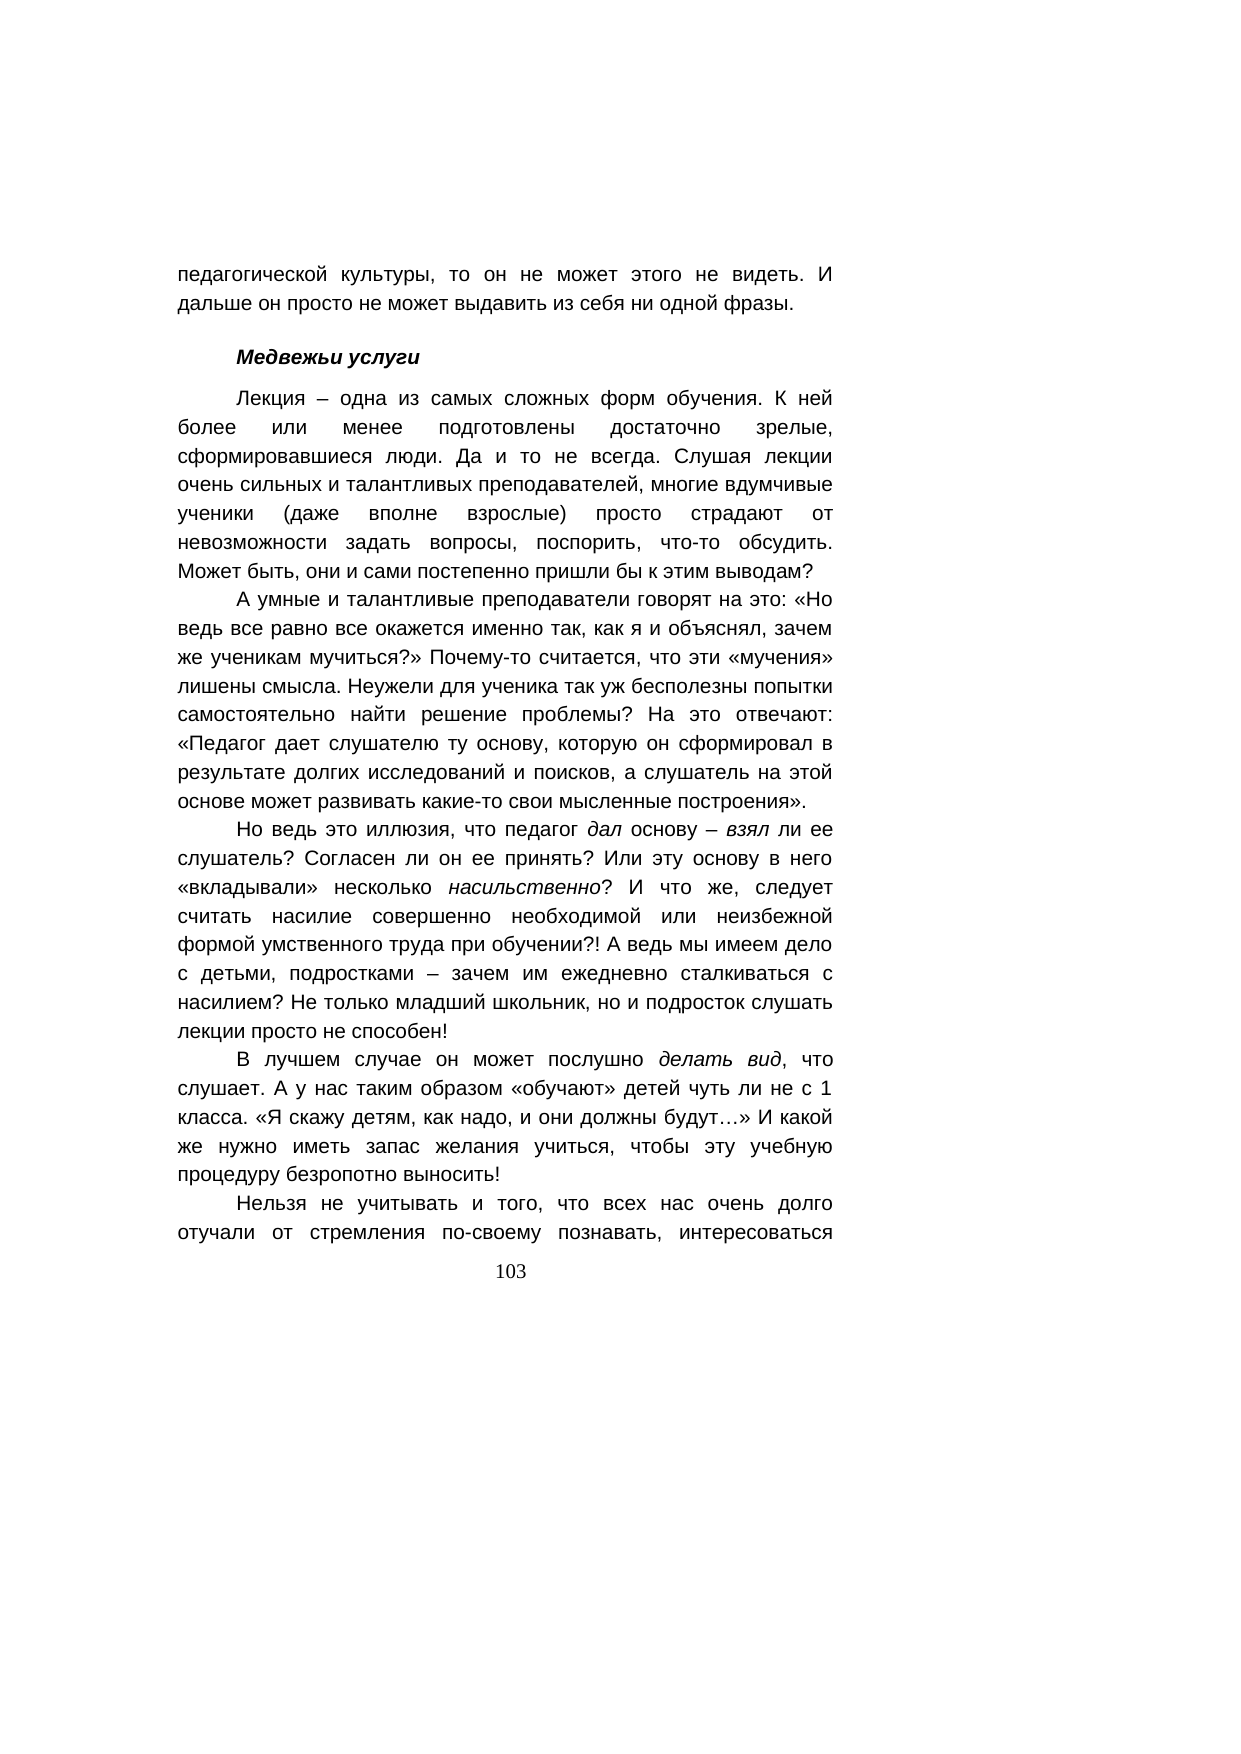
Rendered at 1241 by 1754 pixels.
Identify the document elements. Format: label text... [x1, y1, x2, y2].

text Медвежьи услуги [177, 345, 834, 369]
text А умные и талантливые преподаватели говорят на это: «Но ведь все равно все окажется именно так, как я и объяснял, зачем же ученикам мучиться?» Почему-то считается, что эти «мучения» лишены смысла. Неужели для ученика так уж бесполезны попытки самостоятельно найти решение проблемы? На это отвечают: «Педагог дает слушателю ту основу, которую он сформировал в результате долгих исследований и поисков, а слушатель на этой основе может развивать какие-то свои мысленные построения». [177, 587, 833, 812]
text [177, 262, 834, 315]
text Но ведь это иллюзия, что педагог дал основу – взял ли ее слушатель? Согласен ли он ее принять? Или эту основу в него «вкладывали» несколько насильственно? И что же, следует считать насилие совершенно необходимой или неизбежной формой умственного труда при обучении?! А ведь мы имеем дело с детьми, подростками – зачем им ежедневно сталкиваться с насилием? Не только младший школьник, но и подросток слушать лекции просто не способен! [177, 817, 833, 1042]
text Лекция – одна из самых сложных форм обучения. К ней более или менее подготовлены достаточно зрелые, сформировавшиеся люди. Да и то не всегда. Слушая лекции очень сильных и талантливых преподавателей, многие вдумчивые ученики (даже вполне взрослые) просто страдают от невозможности задать вопросы, поспорить, что-то обсудить. Может быть, они и сами постепенно пришли бы к этим выводам? [177, 386, 833, 582]
text В лучшем случае он может послушно делать вид, что слушает. А у нас таким образом «обучают» детей чуть ли не с 1 класса. «Я скажу детям, как надо, и они должны будут…» И какой же нужно иметь запас желания учиться, чтобы эту учебную процедуру безропотно выносить! [177, 1047, 833, 1186]
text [177, 1191, 833, 1244]
